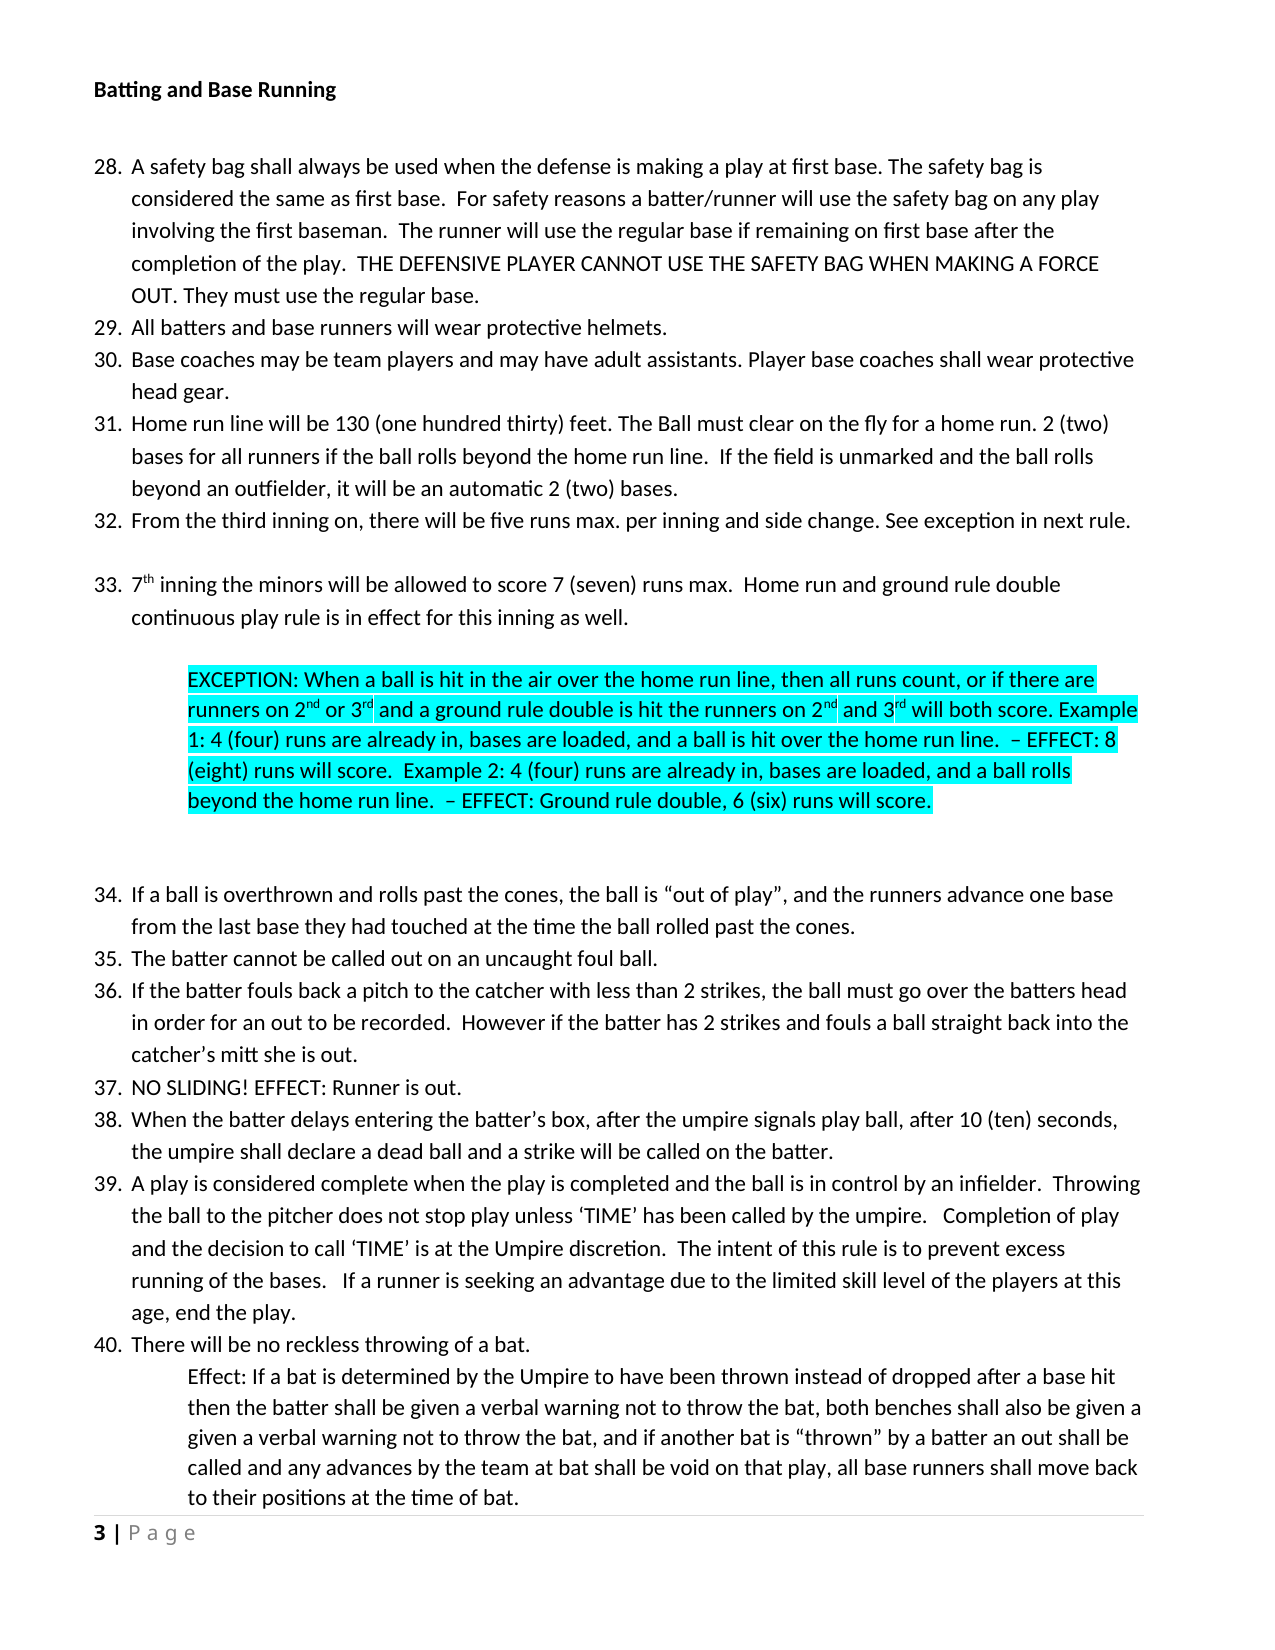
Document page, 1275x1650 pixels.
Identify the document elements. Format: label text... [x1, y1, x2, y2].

list 7th inning the minors will be allowed to score 7 (seven) runs max. Home run and ground rule double continuous play rule is in effect for this inning as well. [94, 571, 1144, 631]
list EXCEPTION: When a ball is hit in the air over the home run line, then all runs count, or if there are runners on 2nd or 3rd and a ground rule double is hit the runners on 2nd and 3rd will both score. Example 1: 4 (four) runs are already in, bases are loaded, and a ball is hit over the home run line. – EFFECT: 8 (eight) runs will score. Example 2: 4 (four) runs are already in, bases are loaded, and a ball rolls beyond the home run line. – EFFECT: Ground rule double, 6 (six) runs will score. [187, 665, 1144, 814]
list When the batter delays entering the batter’s box, after the umpire signals play ball, after 10 (ten) seconds, the umpire shall declare a dead ball and a strike will be called on the batter. [94, 1105, 1144, 1165]
list A safety bag shall always be used when the defense is making a play at first base. The safety bag is considered the same as first base. For safety reasons a batter/runner will use the safety bag on any play involving the first baseman. The runner will use the regular base if remaining on first base after the completion of the play. THE DEFENSIVE PLAYER CANNOT USE THE SAFETY BAG WHEN MAKING A FORCE OUT. They must use the regular base. [94, 152, 1144, 309]
list From the third inning on, there will be five runs max. per inning and side change. See exception in next rule. [94, 506, 1144, 534]
list The batter cannot be called out on an uncaught foul ball. [94, 944, 1144, 972]
list Base coaches may be team players and may have adult assistants. Player base coaches shall wear protective head gear. [94, 345, 1144, 405]
list If a ball is overthrown and rolls past the cones, the ball is “out of play”, and the runners advance one base from the last base they had touched at the time the ball rolled past the cones. [94, 880, 1144, 940]
list NO SLIDING! EFFECT: Runner is out. [94, 1073, 1144, 1101]
list There will be no reckless throwing of a bat. [94, 1330, 1144, 1358]
list Effect: If a bat is determined by the Umpire to have been thrown instead of dropped after a base hit then the batter shall be given a verbal warning not to throw the bat, both benches shall also be given a given a verbal warning not to throw the bat, and if another bat is “thrown” by a batter an out shall be called and any advances by the team at bat shall be void on that play, all base runners shall move back to their positions at the time of bat. [187, 1362, 1144, 1511]
text Batting and Base Running [94, 75, 1144, 103]
list All batters and base runners will wear protective helmets. [94, 313, 1144, 341]
list A play is considered complete when the play is completed and the ball is in control by an infielder. Throwing the ball to the pitcher does not stop play unless ‘TIME’ has been called by the umpire. Completion of play and the decision to call ‘TIME’ is at the Umpire discretion. The intent of this rule is to prevent excess running of the bases. If a runner is seeking an advantage due to the limited skill level of the players at this age, end the play. [94, 1169, 1144, 1326]
list If the batter fouls back a pitch to the catcher with less than 2 strikes, the ball must go over the batters head in order for an out to be recorded. However if the batter has 2 strikes and fouls a ball straight back into the catcher’s mitt she is out. [94, 976, 1144, 1069]
list Home run line will be 130 (one hundred thirty) feet. The Ball must clear on the fly for a home run. 2 (two) bases for all runners if the ball rolls beyond the home run line. If the field is unmarked and the ball rolls beyond an outfielder, it will be an automatic 2 (two) bases. [94, 409, 1144, 502]
